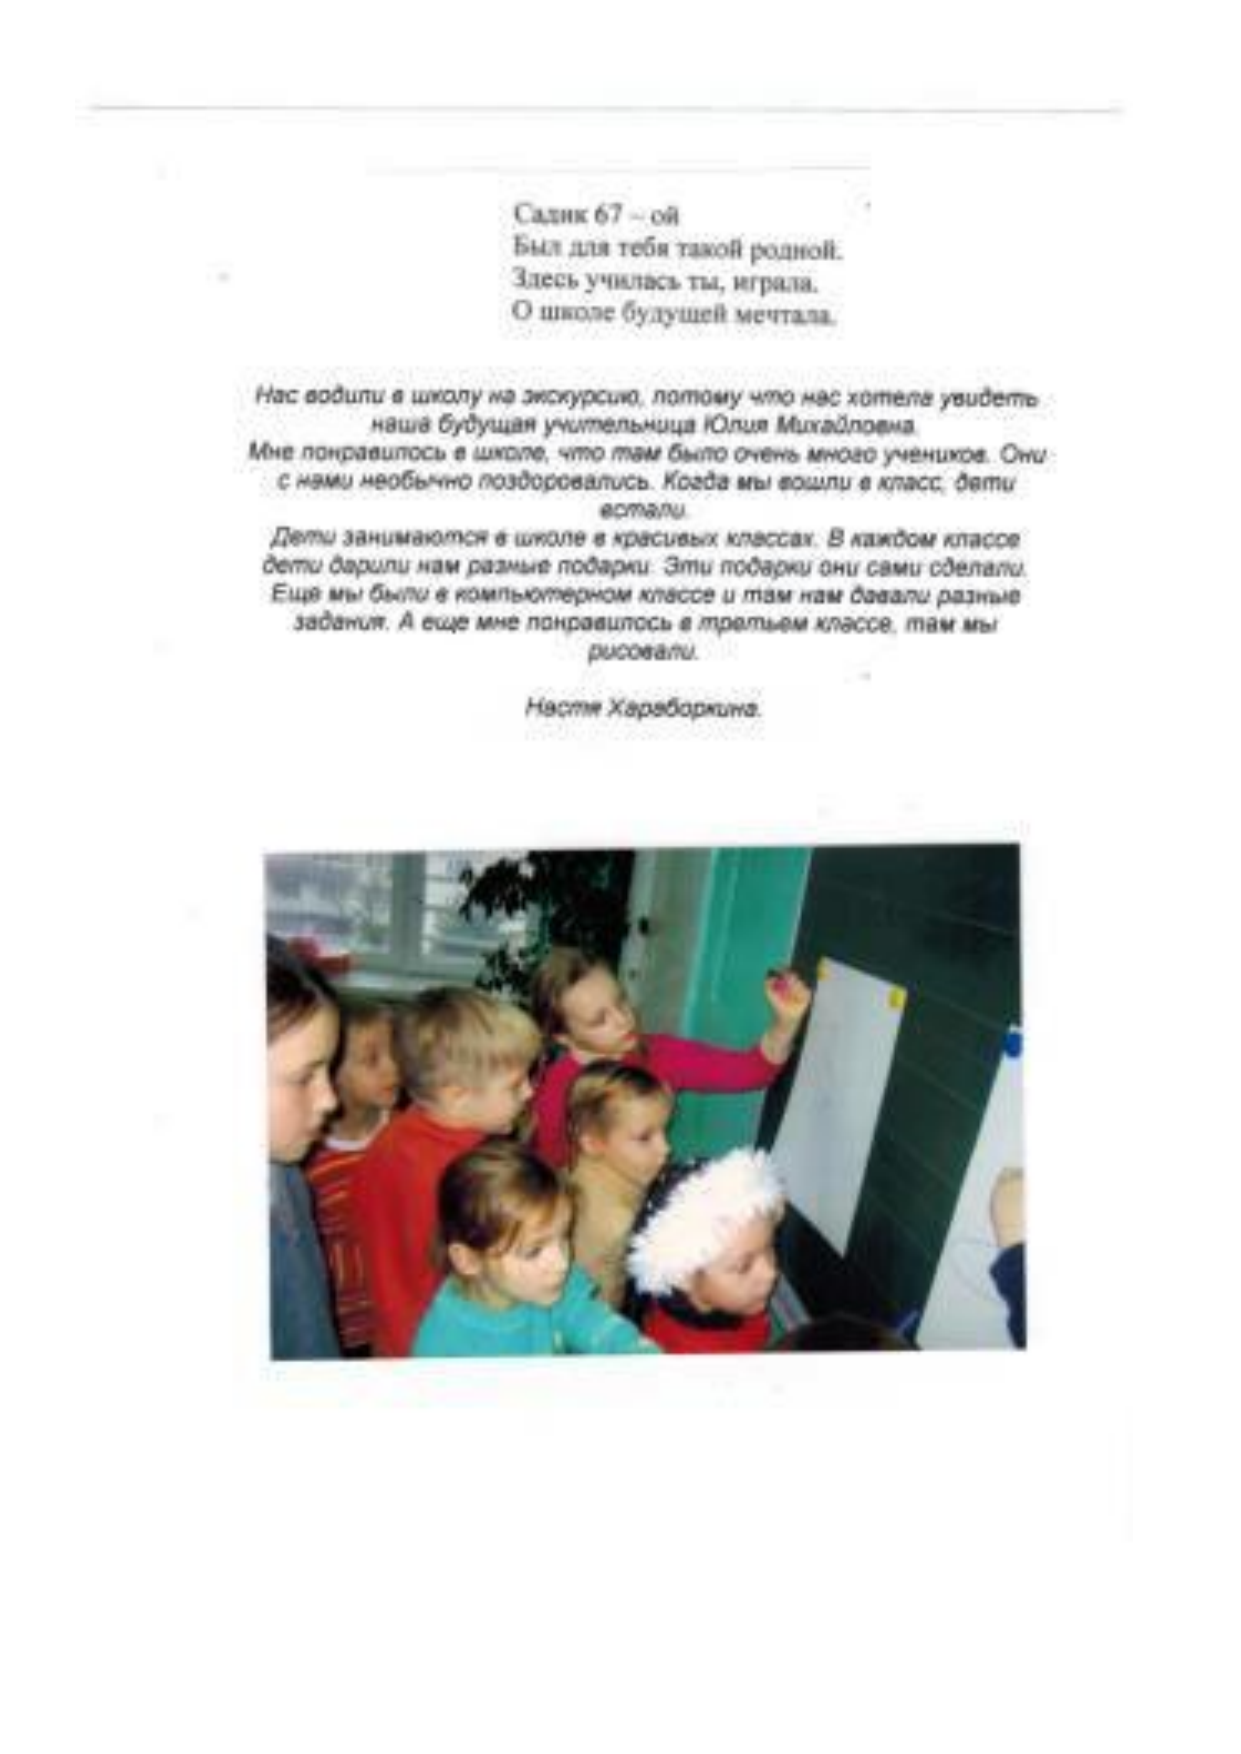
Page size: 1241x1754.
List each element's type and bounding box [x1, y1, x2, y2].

picture [75, 75, 1134, 1569]
